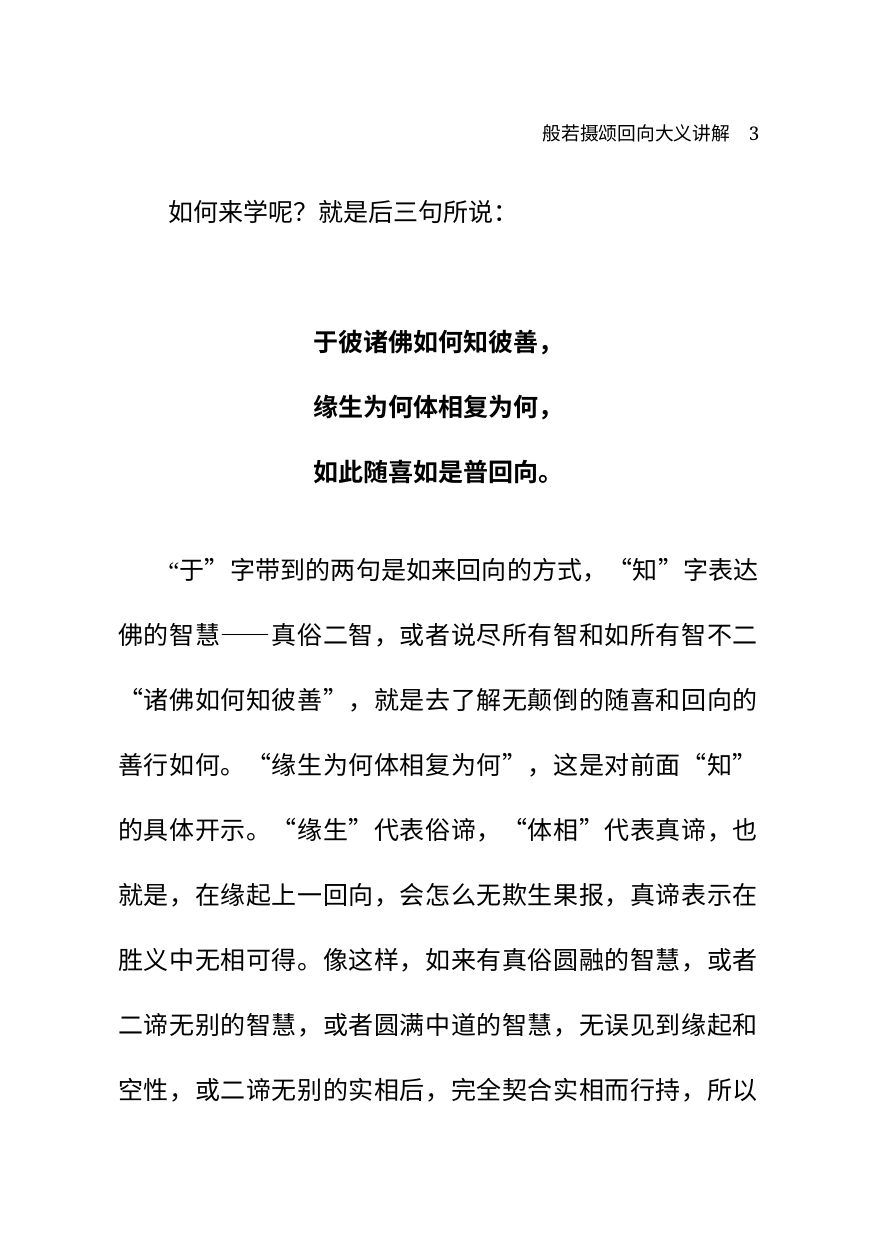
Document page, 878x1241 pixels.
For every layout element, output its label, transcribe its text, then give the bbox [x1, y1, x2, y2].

text 如何来学呢？就是后三句所说： [118, 178, 759, 243]
text 缘生为何体相复为何， [118, 373, 759, 438]
text 于彼诸佛如何知彼善， [118, 308, 759, 373]
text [118, 536, 759, 1121]
text 如此随喜如是普回向。 [118, 438, 759, 503]
